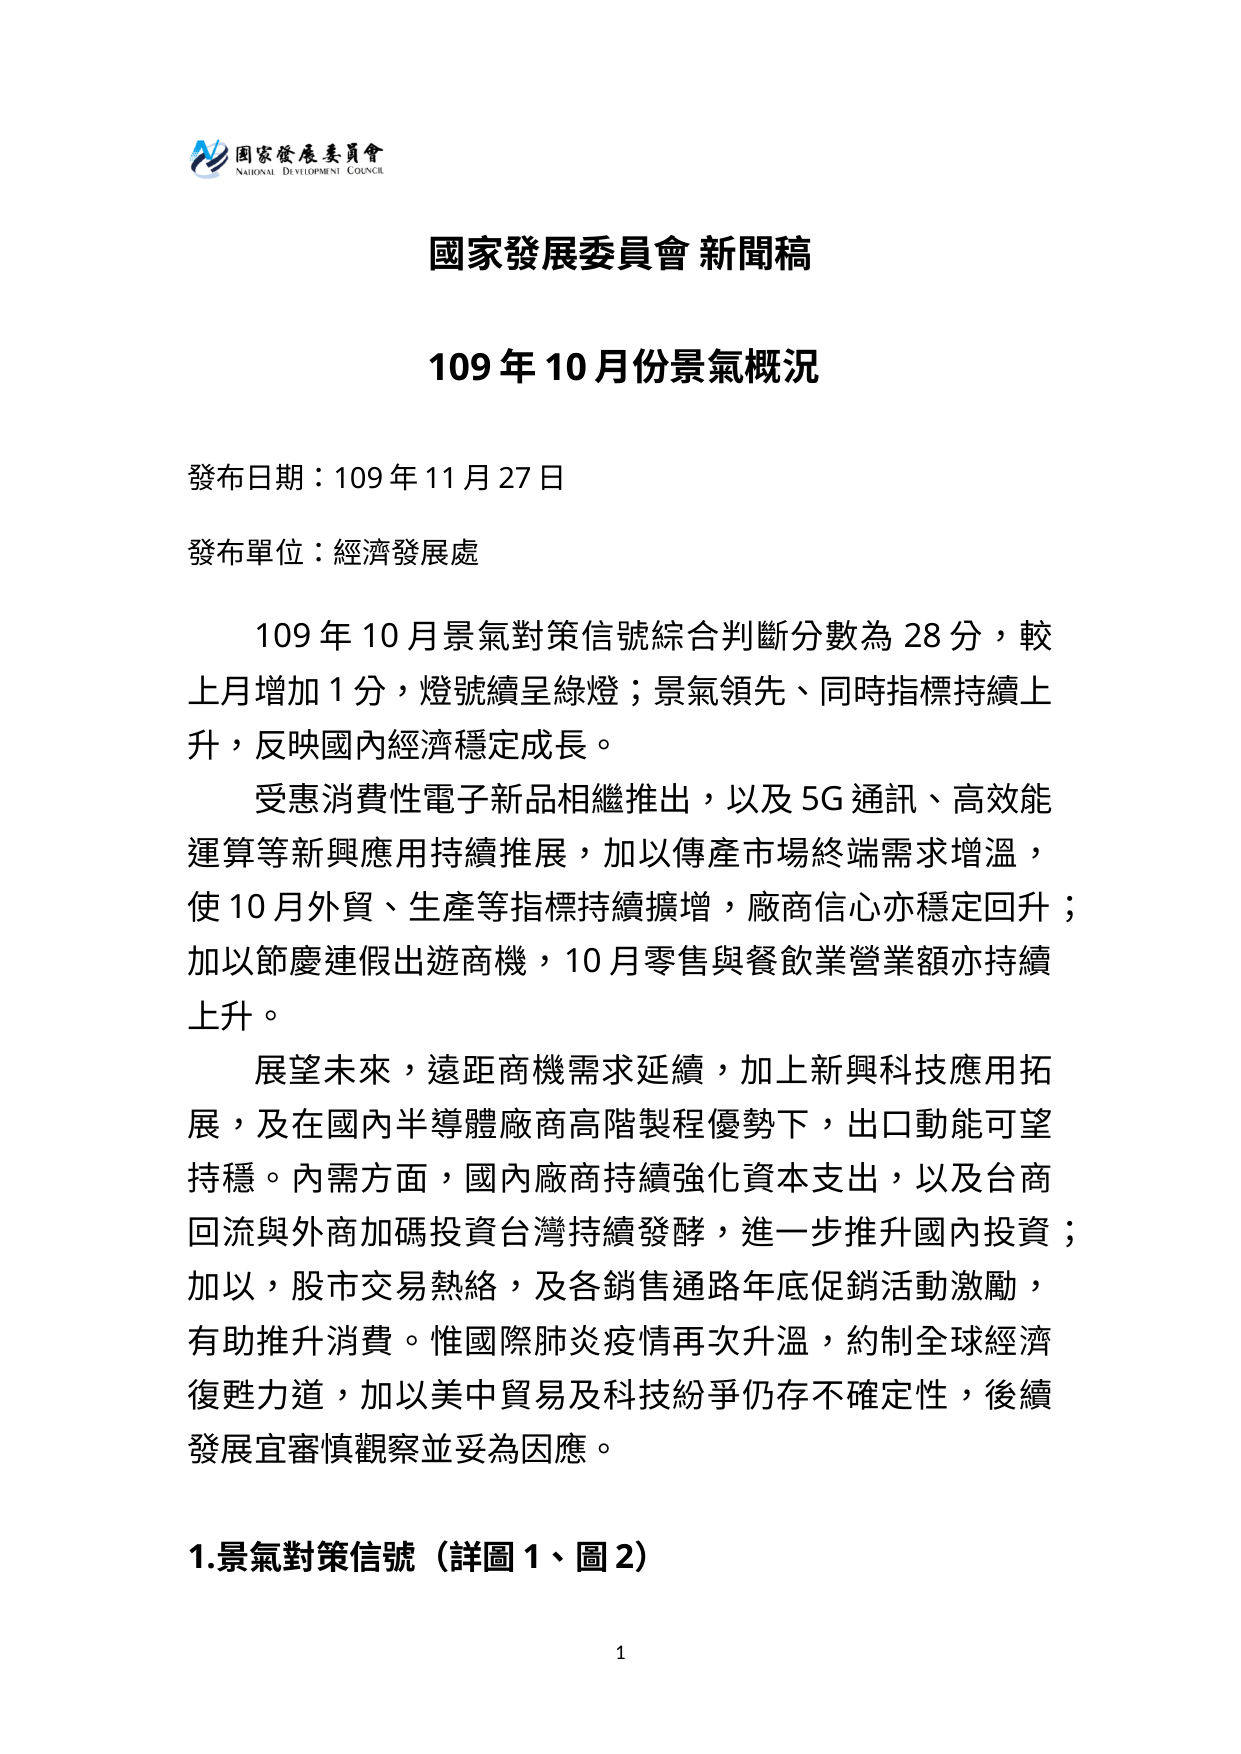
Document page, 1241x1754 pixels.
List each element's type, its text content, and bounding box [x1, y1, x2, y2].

picture [187, 138, 386, 179]
text 國家發展委員會 新聞稿 [187, 214, 1053, 289]
text 1.景氣對策信號（詳圖1、圖2） [187, 1528, 1053, 1582]
text 發布單位：經濟發展處 [187, 514, 1053, 589]
text 發布日期：109年11月27日 [187, 439, 1053, 514]
text 受惠消費性電子新品相繼推出，以及5G通訊、高效能運算等新興應用持續推展，加以傳產市場終端需求增溫，使10月外貿、生產等指標持續擴增，廠商信心亦穩定回升；加以節慶連假出遊商機，10月零售與餐飲業營業額亦持續上升。 [187, 770, 1053, 1041]
text 109年10月份景氣概況 [158, 326, 1088, 401]
text 109年10月景氣對策信號綜合判斷分數為28分，較上月增加1分，燈號續呈綠燈；景氣領先、同時指標持續上升，反映國內經濟穩定成長。 [187, 607, 1053, 770]
text 展望未來，遠距商機需求延續，加上新興科技應用拓展，及在國內半導體廠商高階製程優勢下，出口動能可望持穩。內需方面，國內廠商持續強化資本支出，以及台商回流與外商加碼投資台灣持續發酵，進一步推升國內投資；加以，股市交易熱絡，及各銷售通路年底促銷活動激勵，有助推升消費。惟國際肺炎疫情再次升溫，約制全球經濟復甦力道，加以美中貿易及科技紛爭仍存不確定性，後續發展宜審慎觀察並妥為因應。 [187, 1041, 1053, 1474]
